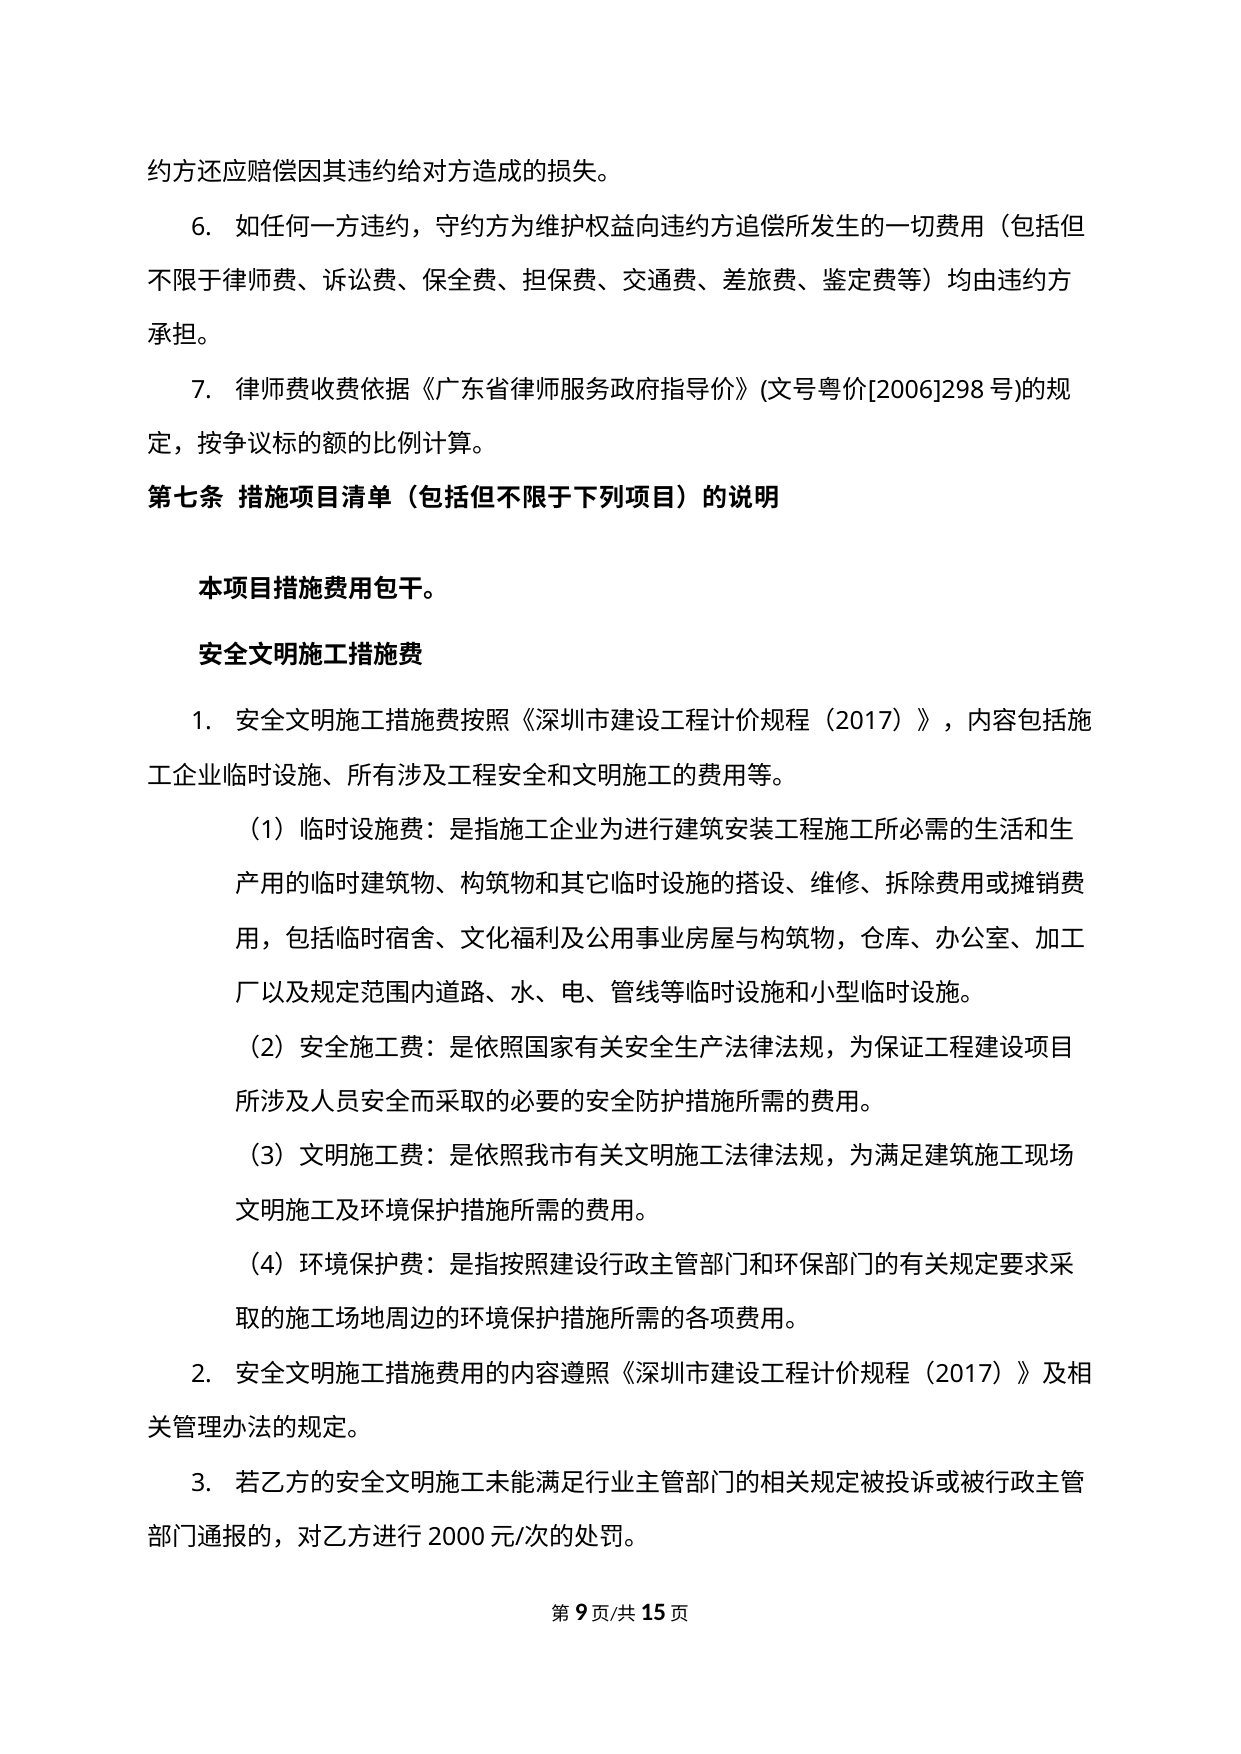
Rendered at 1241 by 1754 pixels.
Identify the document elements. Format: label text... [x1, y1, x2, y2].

text 本项目措施费用包干。 [148, 568, 1093, 605]
text （2）安全施工费：是依照国家有关安全生产法律法规，为保证工程建设项目所涉及人员安全而采取的必要的安全防护措施所需的费用。 [235, 1027, 1093, 1118]
text （1）临时设施费：是指施工企业为进行建筑安装工程施工所必需的生活和生产用的临时建筑物、构筑物和其它临时设施的搭设、维修、拆除费用或摊销费用，包括临时宿舍、文化福利及公用事业房屋与构筑物，仓库、办公室、加工厂以及规定范围内道路、水、电、管线等临时设施和小型临时设施。 [235, 809, 1093, 1009]
text （3）文明施工费：是依照我市有关文明施工法律法规，为满足建筑施工现场文明施工及环境保护措施所需的费用。 [235, 1136, 1093, 1226]
list 若乙方的安全文明施工未能满足行业主管部门的相关规定被投诉或被行政主管部门通报的，对乙方进行2000元/次的处罚。 [148, 1462, 1093, 1553]
list 安全文明施工措施费按照《深圳市建设工程计价规程（2017）》，内容包括施工企业临时设施、所有涉及工程安全和文明施工的费用等。 [148, 701, 1093, 791]
list 律师费收费依据《广东省律师服务政府指导价》(文号粤价[2006]298号)的规定，按争议标的额的比例计算。 [148, 369, 1093, 460]
text 安全文明施工措施费 [148, 634, 1093, 671]
subtitle 第七条 措施项目清单（包括但不限于下列项目）的说明 [148, 478, 1093, 514]
list 安全文明施工措施费用的内容遵照《深圳市建设工程计价规程（2017）》及相关管理办法的规定。 [148, 1353, 1093, 1444]
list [148, 152, 1093, 188]
text （4）环境保护费：是指按照建设行政主管部门和环保部门的有关规定要求采取的施工场地周边的环境保护措施所需的各项费用。 [235, 1244, 1093, 1335]
list 如任何一方违约，守约方为维护权益向违约方追偿所发生的一切费用（包括但不限于律师费、诉讼费、保全费、担保费、交通费、差旅费、鉴定费等）均由违约方承担。 [148, 206, 1093, 351]
